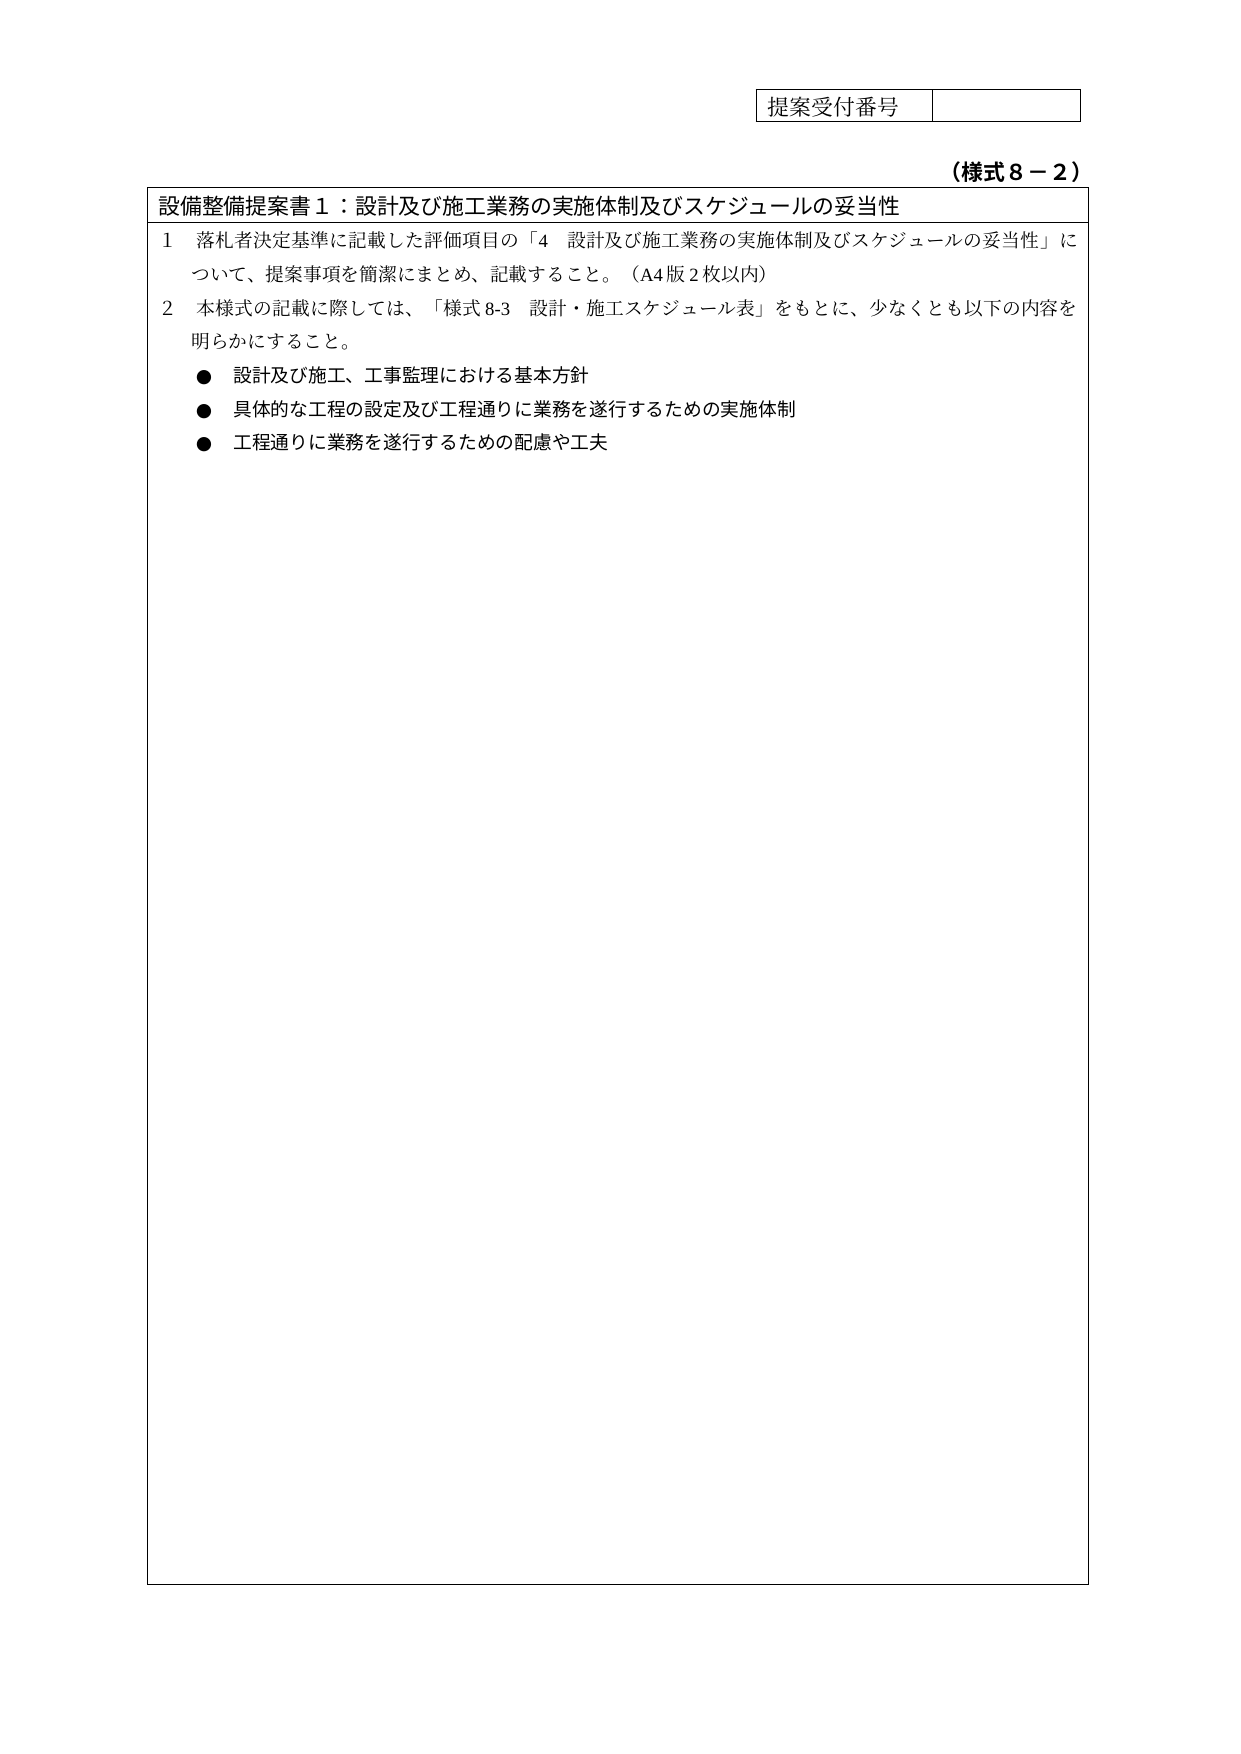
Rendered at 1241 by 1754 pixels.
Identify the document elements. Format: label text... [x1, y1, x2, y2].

table_header 設備整備提案書１：設計及び施工業務の実施体制及びスケジュールの妥当性 [148, 188, 1088, 222]
subtitle （様式８－２） [148, 153, 1092, 187]
table_cell １ 落札者決定基準に記載した評価項目の「4 設計及び施工業務の実施体制及びスケジュールの妥当性」について、提案事項を簡潔にまとめ、記載すること。（A4版2枚以内） ２ 本様式の記載に際しては、「様式8-3 設計・施工スケジュール表」をもとに、少なくとも以下の内容を明らかにすること。 設計及び施工、工事監理における基本方針 具体的な工程の設定及び工程通りに業務を遂行するための実施体制 工程通りに業務を遂行するための配慮や工夫 [148, 223, 1088, 1584]
